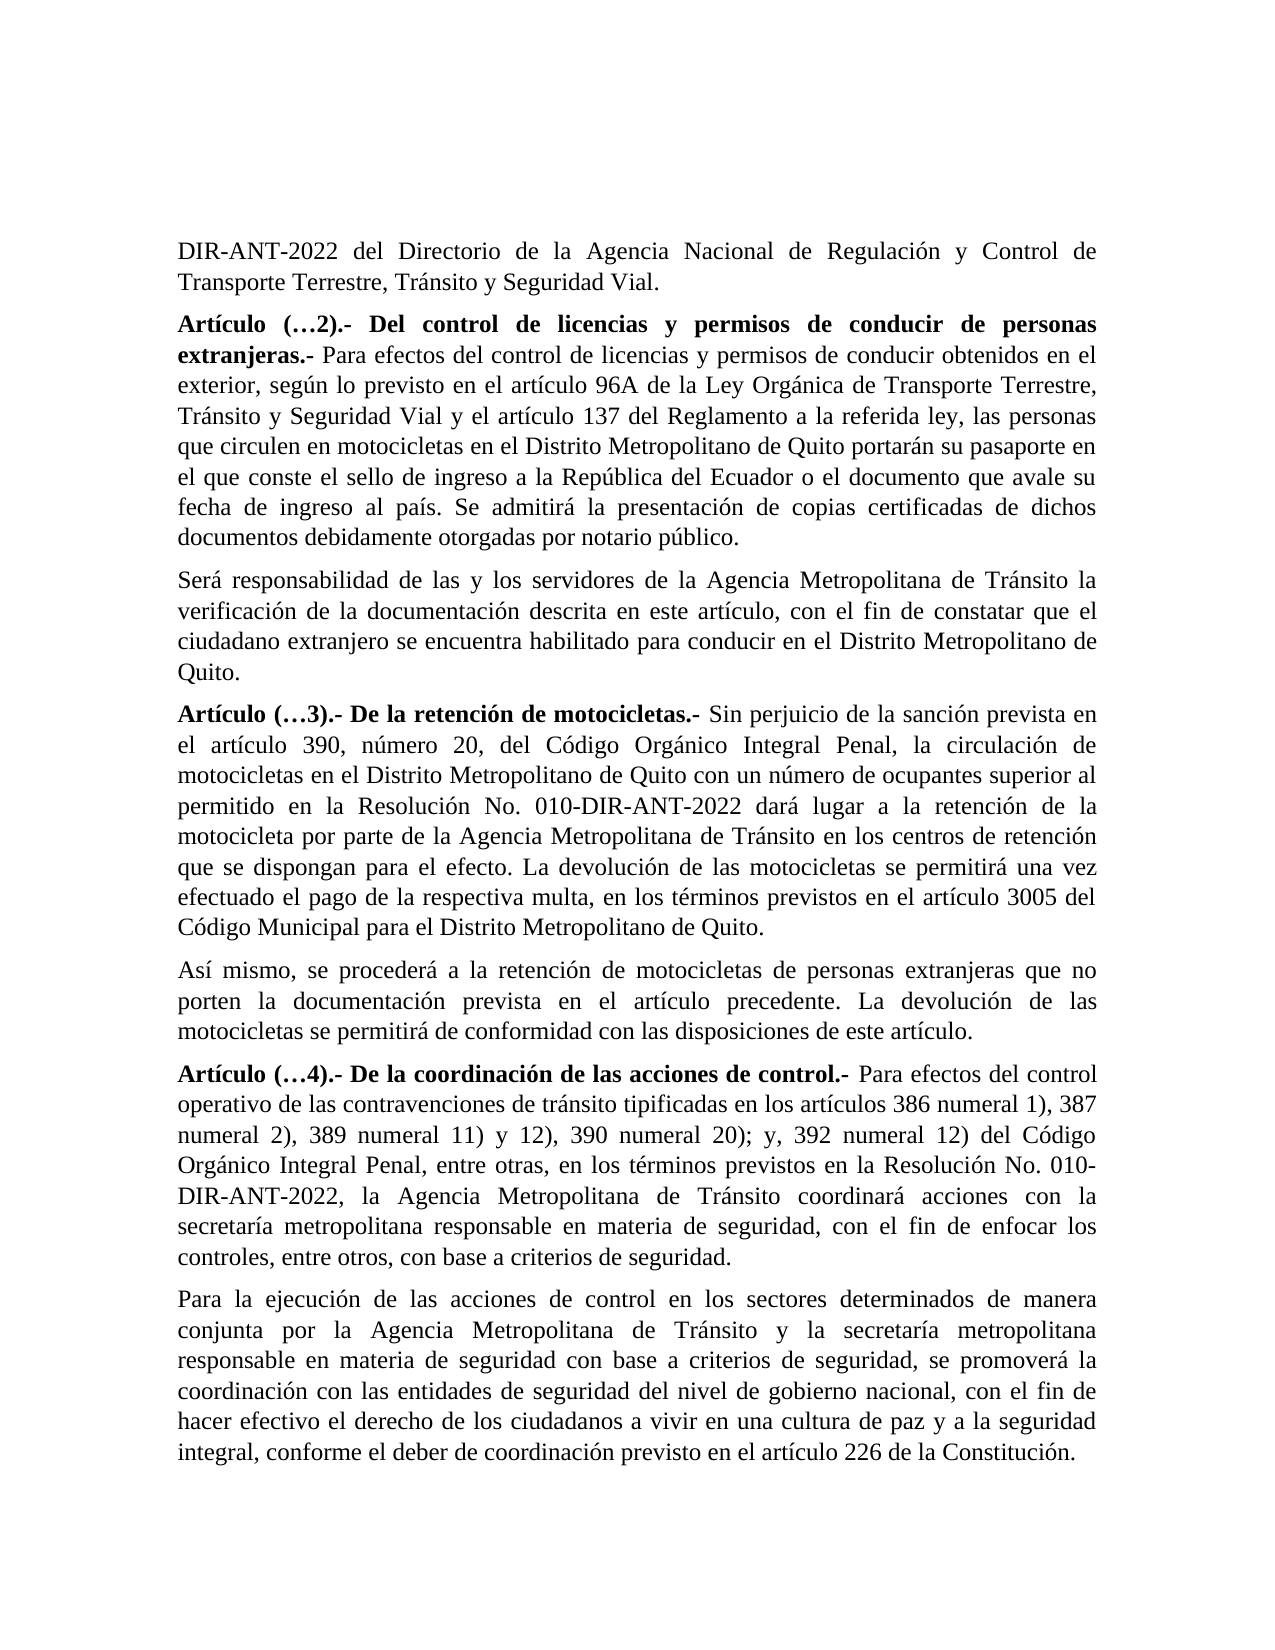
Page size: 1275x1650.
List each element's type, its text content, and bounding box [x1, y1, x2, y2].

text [177, 236, 1098, 295]
text Artículo (…2).- Del control de licencias y permisos de conducir de personas extranjeras.- Para efectos del control de licencias y permisos de conducir obtenidos en el exterior, según lo previsto en el artículo 96A de la Ley Orgánica de Transporte Terrestre, Tránsito y Seguridad Vial y el artículo 137 del Reglamento a la referida ley, las personas que circulen en motocicletas en el Distrito Metropolitano de Quito portarán su pasaporte en el que conste el sello de ingreso a la República del Ecuador o el documento que avale su fecha de ingreso al país. Se admitirá la presentación de copias certificadas de dichos documentos debidamente otorgadas por notario público. [177, 309, 1098, 551]
text Artículo (…4).- De la coordinación de las acciones de control.- Para efectos del control operativo de las contravenciones de tránsito tipificadas en los artículos 386 numeral 1), 387 numeral 2), 389 numeral 11) y 12), 390 numeral 20); y, 392 numeral 12) del Código Orgánico Integral Penal, entre otras, en los términos previstos en la Resolución No. 010-DIR-ANT-2022, la Agencia Metropolitana de Tránsito coordinará acciones con la secretaría metropolitana responsable en materia de seguridad, con el fin de enfocar los controles, entre otros, con base a criterios de seguridad. [177, 1059, 1098, 1270]
text Será responsabilidad de las y los servidores de la Agencia Metropolitana de Tránsito la verificación de la documentación descrita en este artículo, con el fin de constatar que el ciudadano extranjero se encuentra habilitado para conducir en el Distrito Metropolitano de Quito. [177, 565, 1098, 685]
text Artículo (…3).- De la retención de motocicletas.- Sin perjuicio de la sanción prevista en el artículo 390, número 20, del Código Orgánico Integral Penal, la circulación de motocicletas en el Distrito Metropolitano de Quito con un número de ocupantes superior al permitido en la Resolución No. 010-DIR-ANT-2022 dará lugar a la retención de la motocicleta por parte de la Agencia Metropolitana de Tránsito en los centros de retención que se dispongan para el efecto. La devolución de las motocicletas se permitirá una vez efectuado el pago de la respectiva multa, en los términos previstos en el artículo 3005 del Código Municipal para el Distrito Metropolitano de Quito. [177, 699, 1098, 941]
text Así mismo, se procederá a la retención de motocicletas de personas extranjeras que no porten la documentación prevista en el artículo precedente. La devolución de las motocicletas se permitirá de conformidad con las disposiciones de este artículo. [177, 955, 1098, 1045]
text Para la ejecución de las acciones de control en los sectores determinados de manera conjunta por la Agencia Metropolitana de Tránsito y la secretaría metropolitana responsable en materia de seguridad con base a criterios de seguridad, se promoverá la coordinación con las entidades de seguridad del nivel de gobierno nacional, con el fin de hacer efectivo el derecho de los ciudadanos a vivir en una cultura de paz y a la seguridad integral, conforme el deber de coordinación previsto en el artículo 226 de la Constitución. [177, 1284, 1098, 1465]
